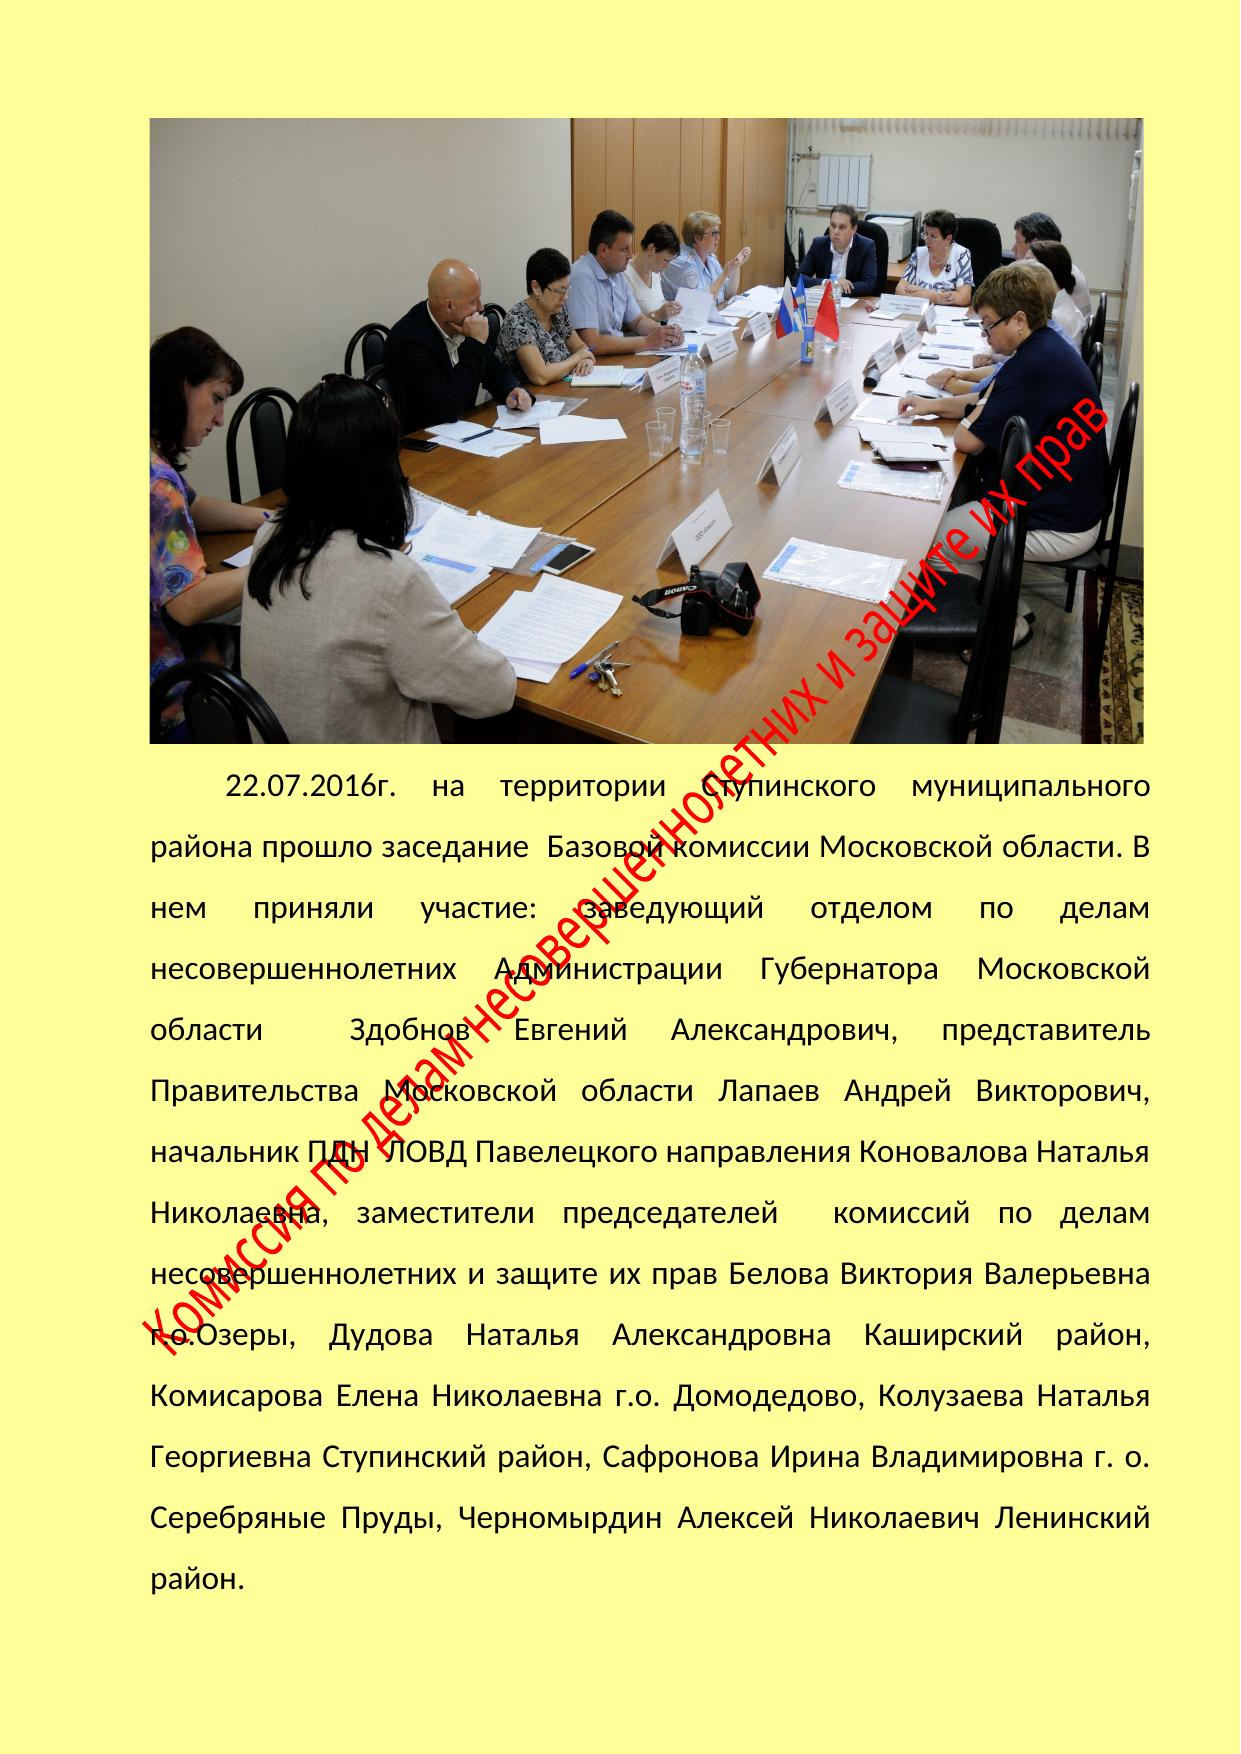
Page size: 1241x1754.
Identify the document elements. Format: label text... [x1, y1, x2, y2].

text 22.07.2016г. на территории Ступинского муниципального района прошло заседание Базовой комиссии Московской области. В нем приняли участие: заведующий отделом по делам несовершеннолетних Администрации Губернатора Московской области Здобнов Евгений Александрович, представитель Правительства Московской области Лапаев Андрей Викторович, начальник ПДН ЛОВД Павелецкого направления Коновалова Наталья Николаевна, заместители председателей комиссий по делам несовершеннолетних и защите их прав Белова Виктория Валерьевна г.о.Озеры, Дудова Наталья Александровна Каширский район, Комисарова Елена Николаевна г.о. Домодедово, Колузаева Наталья Георгиевна Ступинский район, Сафронова Ирина Владимировна г. о. Серебряные Пруды, Черномырдин Алексей Николаевич Ленинский район. [150, 118, 1152, 1598]
